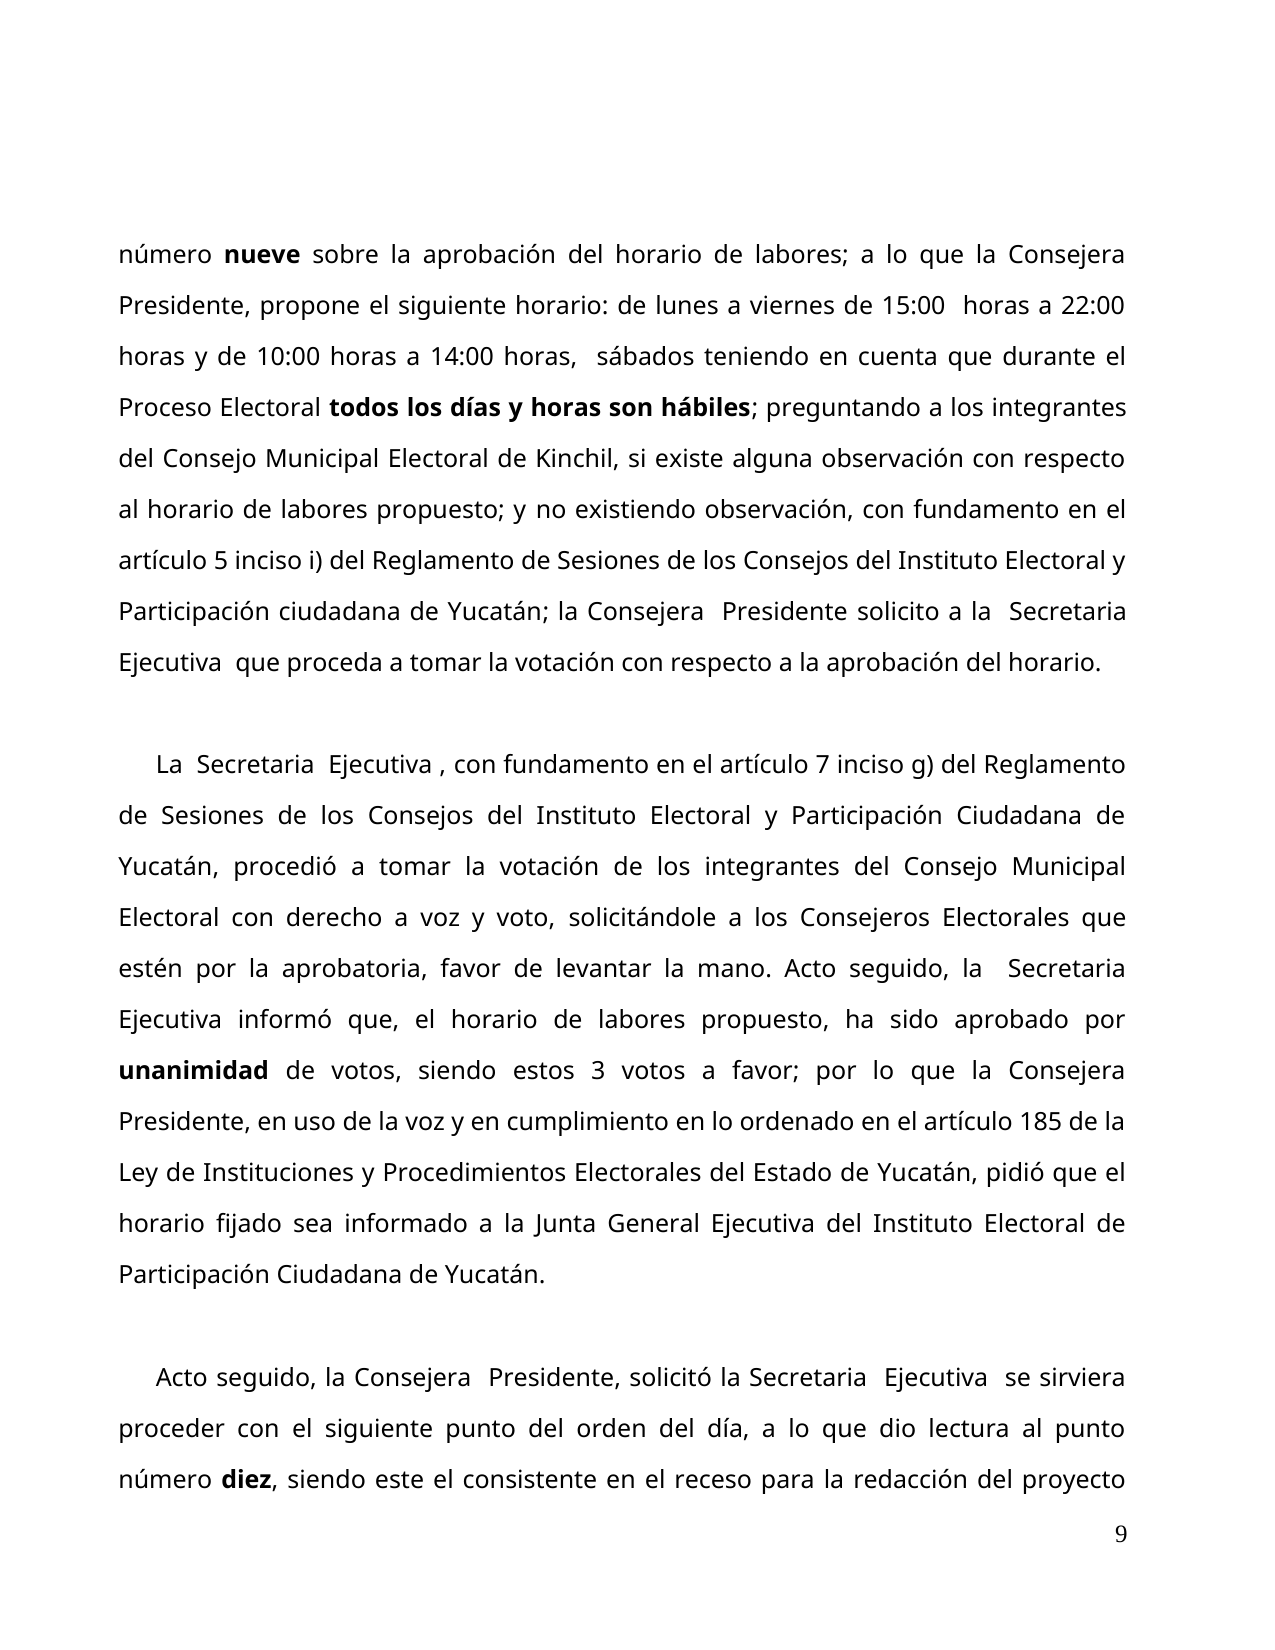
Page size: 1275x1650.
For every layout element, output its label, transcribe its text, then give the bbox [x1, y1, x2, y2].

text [118, 1359, 1127, 1495]
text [118, 236, 1127, 679]
text La Secretaria Ejecutiva , con fundamento en el artículo 7 inciso g) del Reglamento de Sesiones de los Consejos del Instituto Electoral y Participación Ciudadana de Yucatán, procedió a tomar la votación de los integrantes del Consejo Municipal Electoral con derecho a voz y voto, solicitándole a los Consejeros Electorales que estén por la aprobatoria, favor de levantar la mano. Acto seguido, la Secretaria Ejecutiva informó que, el horario de labores propuesto, ha sido aprobado por unanimidad de votos, siendo estos 3 votos a favor; por lo que la Consejera Presidente, en uso de la voz y en cumplimiento en lo ordenado en el artículo 185 de la Ley de Instituciones y Procedimientos Electorales del Estado de Yucatán, pidió que el horario fijado sea informado a la Junta General Ejecutiva del Instituto Electoral de Participación Ciudadana de Yucatán. [118, 747, 1127, 1291]
